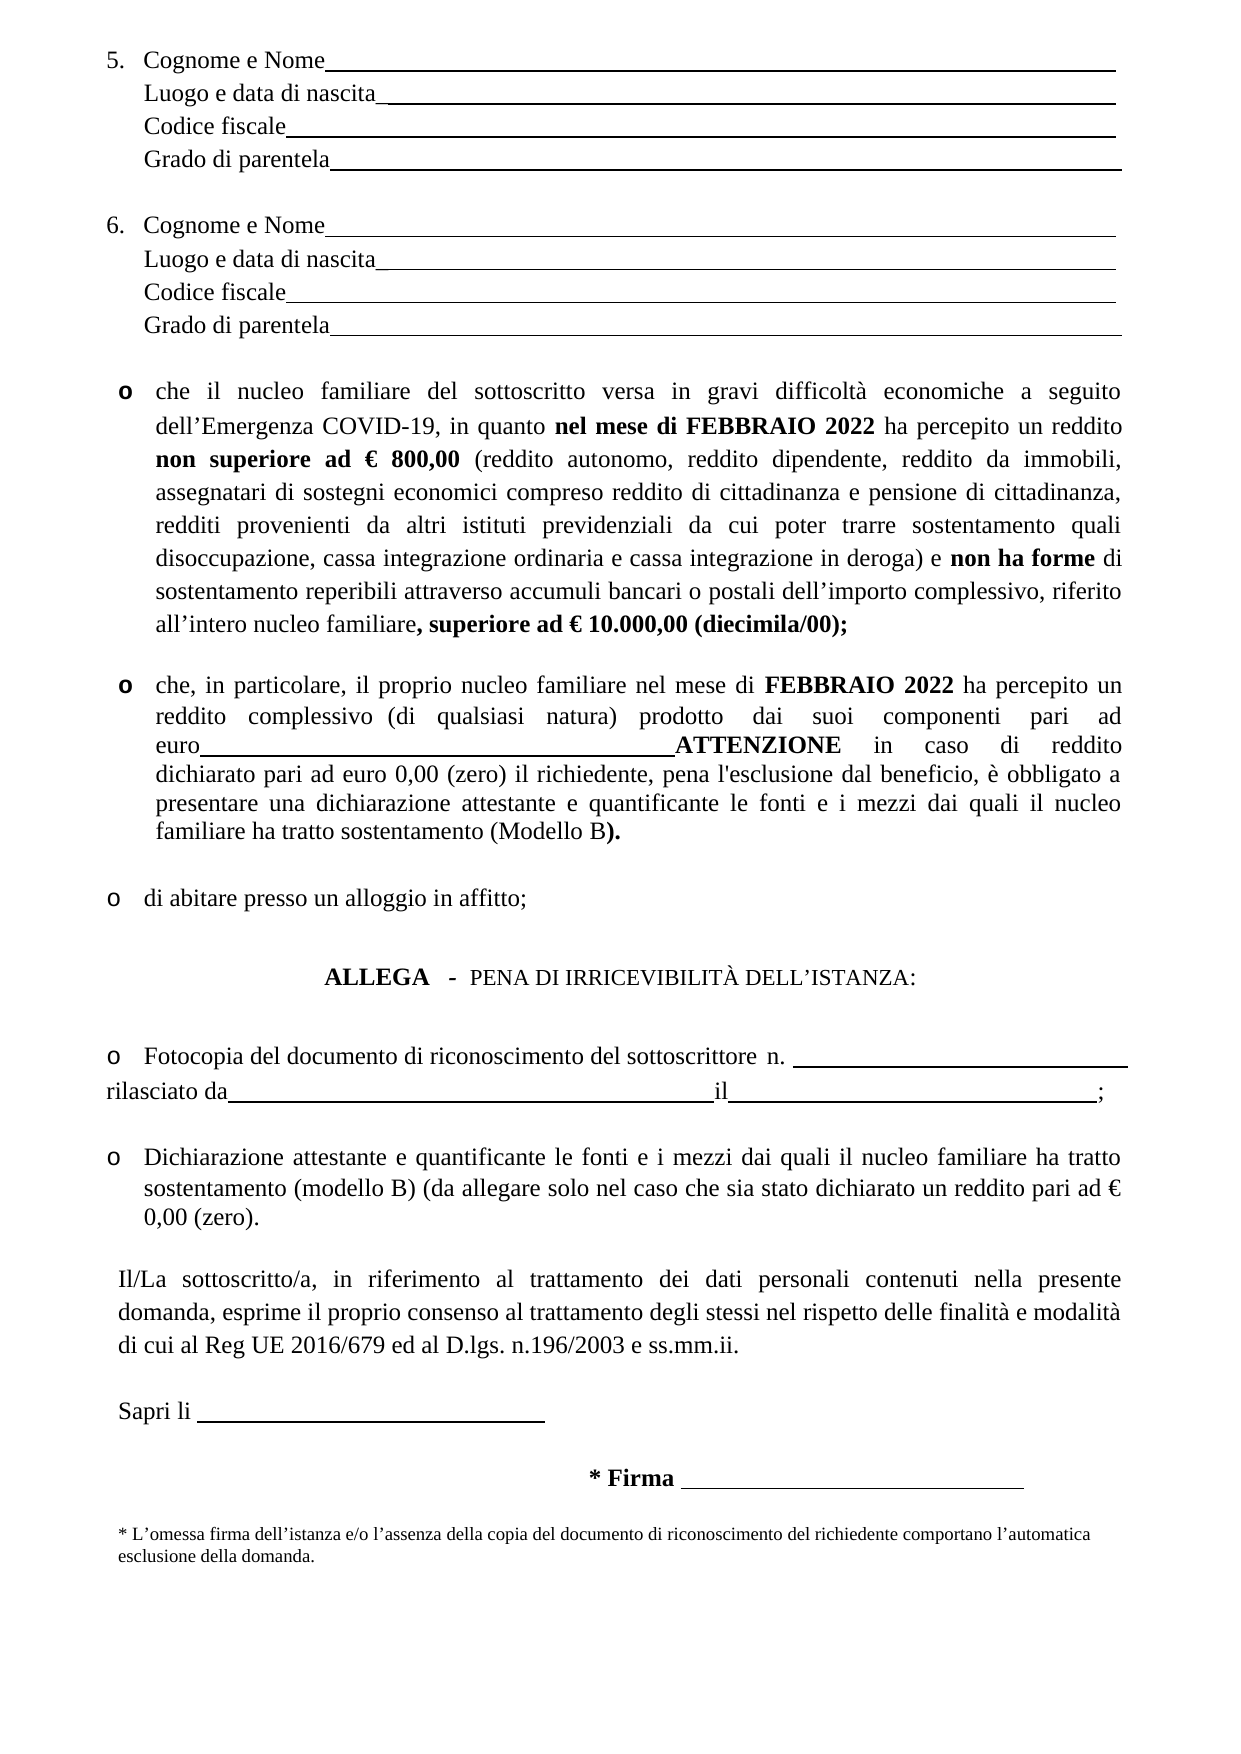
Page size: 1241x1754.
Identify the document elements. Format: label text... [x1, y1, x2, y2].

list Fotocopia del documento di riconoscimento del sottoscrittore n. [106, 1041, 1140, 1072]
list Dichiarazione attestante e quantificante le fonti e i mezzi dai quali il nucleo familiare ha tratto sostentamento (modello B) (da allegare solo nel caso che sia stato dichiarato un reddito pari ad € 0,00 (zero). [106, 1142, 1122, 1231]
text rilasciato da il ; [106, 1076, 1140, 1105]
list che il nucleo familiare del sottoscritto versa in gravi difficoltà economiche a seguito dell’Emergenza COVID-19, in quanto nel mese di FEBBRAIO 2022 ha percepito un reddito non superiore ad € 800,00 (reddito autonomo, reddito dipendente, reddito da immobili, assegnatari di sostegni economici compreso reddito di cittadinanza e pensione di cittadinanza, redditi provenienti da altri istituti previdenziali da cui poter trarre sostentamento quali disoccupazione, cassa integrazione ordinaria e cassa integrazione in deroga) e non ha forme di sostentamento reperibili attraverso accumuli bancari o postali dell’importo complessivo, riferito all’intero nucleo familiare, superiore ad € 10.000,00 (diecimila/00); [118, 376, 1122, 638]
text Sapri li [118, 1396, 1140, 1425]
list che, in particolare, il proprio nucleo familiare nel mese di FEBBRAIO 2022 ha percepito un reddito complessivo (di qualsiasi natura) prodotto dai suoi componenti pari ad euro ATTENZIONE in caso di reddito dichiarato pari ad euro 0,00 (zero) il richiedente, pena l'esclusione dal beneficio, è obbligato a presentare una dichiarazione attestante e quantificante le fonti e i mezzi dai quali il nucleo familiare ha tratto sostentamento (Modello B). [118, 671, 1122, 845]
subtitle * Firma [589, 1463, 1140, 1491]
list di abitare presso un alloggio in affitto; [106, 883, 1123, 914]
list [106, 45, 1123, 173]
text Il/La sottoscritto/a, in riferimento al trattamento dei dati personali contenuti nella presente domanda, esprime il proprio consenso al trattamento degli stessi nel rispetto delle finalità e modalità di cui al Reg UE 2016/679 ed al D.lgs. n.196/2003 e ss.mm.ii. [118, 1264, 1122, 1359]
text * L’omessa firma dell’istanza e/o l’assenza della copia del documento di riconoscimento del richiedente comportano l’automatica esclusione della domanda. [118, 1523, 1125, 1566]
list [106, 211, 1123, 338]
text ALLEGA -PENA DI IRRICEVIBILITÀ DELL’ISTANZA: [263, 962, 977, 990]
